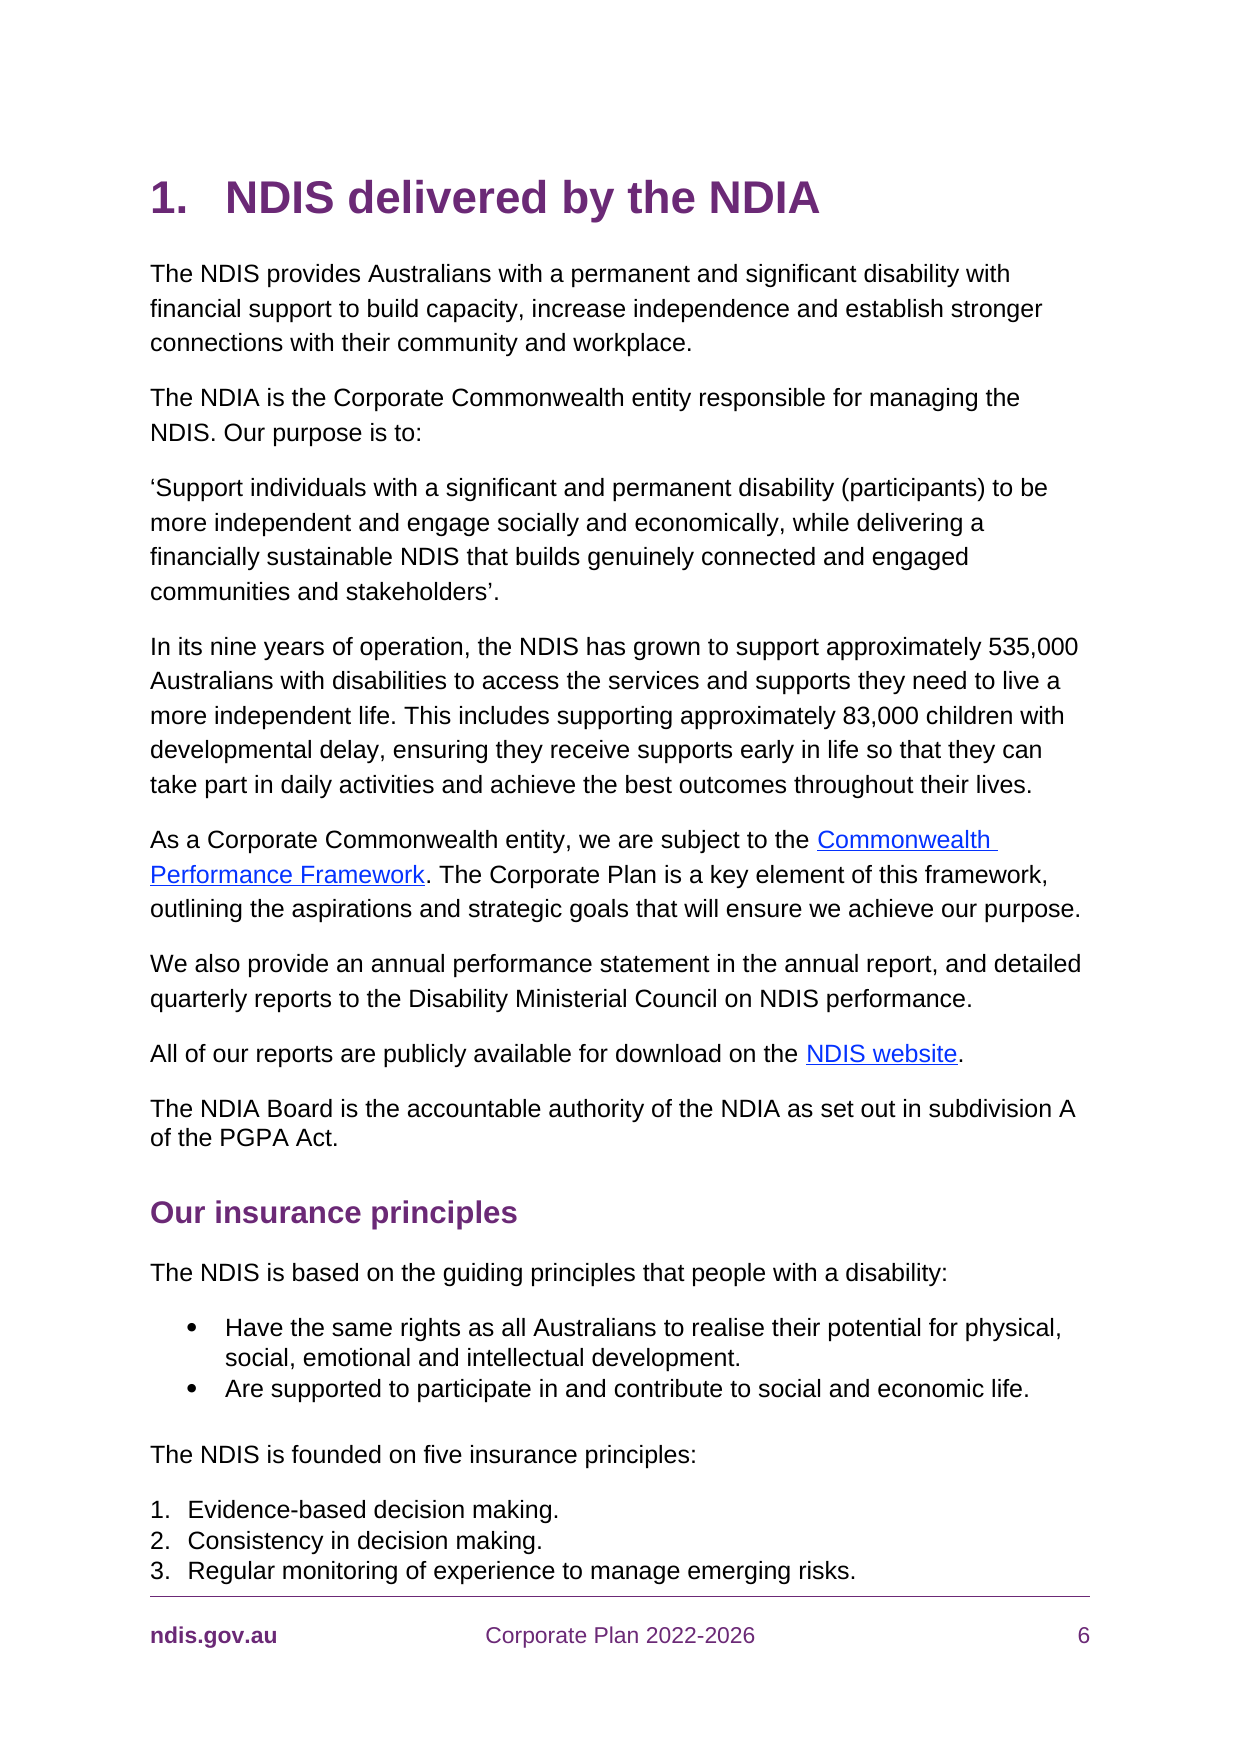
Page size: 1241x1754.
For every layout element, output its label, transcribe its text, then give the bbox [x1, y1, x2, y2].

list Regular monitoring of experience to manage emerging risks. [150, 1556, 1090, 1585]
text ‘Support individuals with a significant and permanent disability (participants) to be more independent and engage socially and economically, while delivering a financially sustainable NDIS that builds genuinely connected and engaged communities and stakeholders’. [150, 473, 1090, 605]
list Have the same rights as all Australians to realise their potential for physical, social, emotional and intellectual development. [187, 1313, 1090, 1372]
text We also provide an annual performance statement in the annual report, and detailed quarterly reports to the Disability Ministerial Council on NDIS performance. [150, 949, 1090, 1013]
text The NDIA is the Corporate Commonwealth entity responsible for managing the NDIS. Our purpose is to: [150, 383, 1090, 447]
list Are supported to participate in and contribute to social and economic life. [187, 1374, 1090, 1403]
text The NDIA Board is the accountable authority of the NDIA as set out in subdivision A of the PGPA Act. [150, 1094, 1090, 1152]
list Evidence-based decision making. [150, 1496, 1090, 1524]
text As a Corporate Commonwealth entity, we are subject to the Commonwealth Performance Framework. The Corporate Plan is a key element of this framework, outlining the aspirations and strategic goals that will ensure we achieve our purpose. [150, 825, 1090, 923]
list Consistency in decision making. [150, 1526, 1090, 1555]
subtitle Our insurance principles [150, 1194, 1090, 1229]
text In its nine years of operation, the NDIS has grown to support approximately 535,000 Australians with disabilities to access the services and supports they need to live a more independent life. This includes supporting approximately 83,000 children with developmental delay, ensuring they receive supports early in life so that they can take part in daily activities and achieve the best outcomes throughout their lives. [150, 632, 1090, 798]
text The NDIS is based on the guiding principles that people with a disability: [150, 1258, 1090, 1286]
text All of our reports are publicly available for download on the NDIS website. [150, 1039, 1090, 1068]
subtitle NDIS delivered by the NDIA [150, 171, 1090, 223]
text The NDIS provides Australians with a permanent and significant disability with financial support to build capacity, increase independence and establish stronger connections with their community and workplace. [150, 259, 1090, 357]
text The NDIS is founded on five insurance principles: [150, 1440, 1090, 1469]
